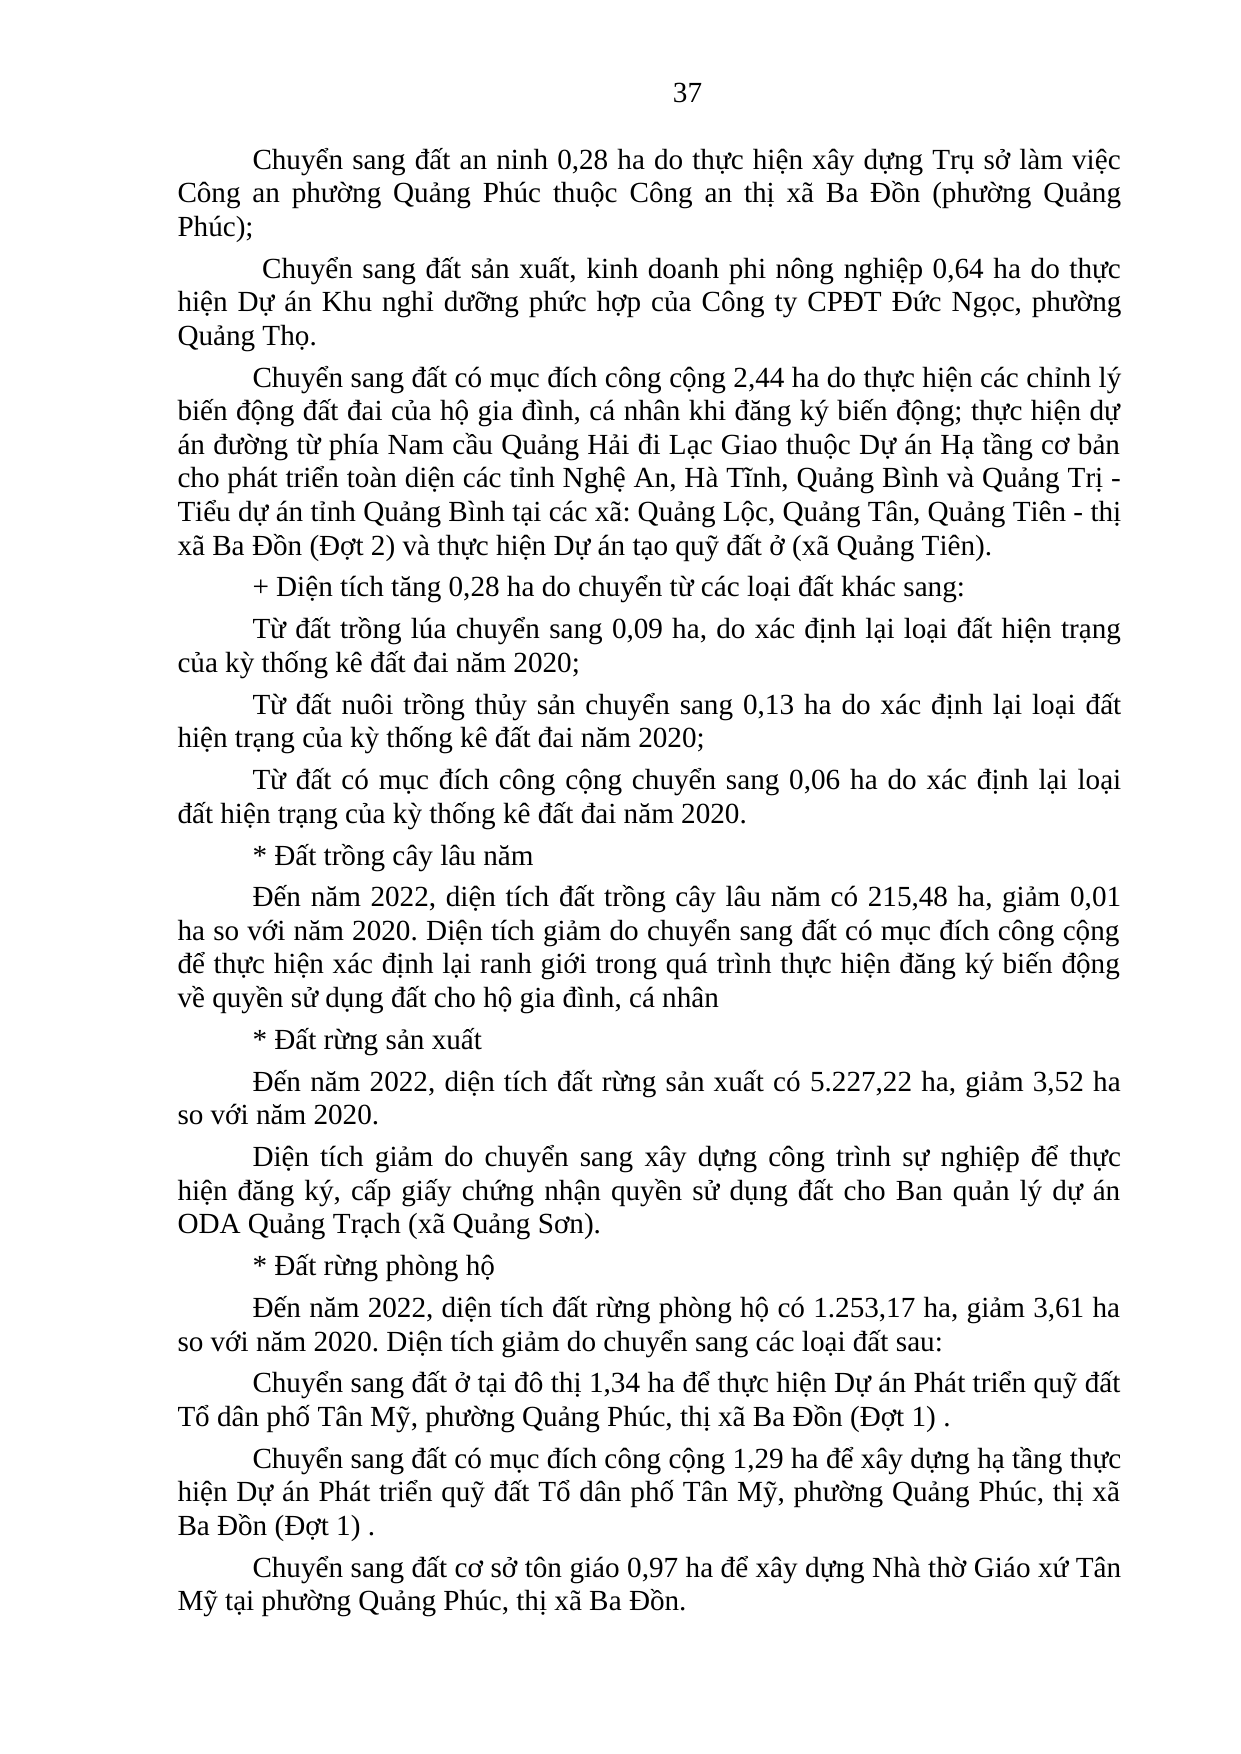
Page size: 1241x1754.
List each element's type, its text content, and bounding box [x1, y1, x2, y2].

text Diện tích giảm do chuyển sang xây dựng công trình sự nghiệp để thực hiện đăng ký, cấp giấy chứng nhận quyền sử dụng đất cho Ban quản lý dự án ODA Quảng Trạch (xã Quảng Sơn). [177, 1139, 1122, 1240]
text * Đất rừng sản xuất [177, 1022, 1122, 1056]
text Chuyển sang đất an ninh 0,28 ha do thực hiện xây dựng Trụ sở làm việc Công an phường Quảng Phúc thuộc Công an thị xã Ba Đồn (phường Quảng Phúc); [177, 142, 1122, 243]
text Từ đất trồng lúa chuyển sang 0,09 ha, do xác định lại loại đất hiện trạng của kỳ thống kê đất đai năm 2020; [177, 611, 1122, 678]
text Từ đất nuôi trồng thủy sản chuyển sang 0,13 ha do xác định lại loại đất hiện trạng của kỳ thống kê đất đai năm 2020; [177, 687, 1122, 754]
text Chuyển sang đất có mục đích công cộng 1,29 ha để xây dựng hạ tầng thực hiện Dự án Phát triển quỹ đất Tổ dân phố Tân Mỹ, phường Quảng Phúc, thị xã Ba Đồn (Đợt 1) . [177, 1441, 1122, 1542]
text Chuyển sang đất cơ sở tôn giáo 0,97 ha để xây dựng Nhà thờ Giáo xứ Tân Mỹ tại phường Quảng Phúc, thị xã Ba Đồn. [177, 1550, 1122, 1617]
text Chuyển sang đất sản xuất, kinh doanh phi nông nghiệp 0,64 ha do thực hiện Dự án Khu nghỉ dưỡng phức hợp của Công ty CPĐT Đức Ngọc, phường Quảng Thọ. [177, 251, 1122, 352]
text * Đất rừng phòng hộ [177, 1248, 1122, 1282]
text Đến năm 2022, diện tích đất rừng phòng hộ có 1.253,17 ha, giảm 3,61 ha so với năm 2020. Diện tích giảm do chuyển sang các loại đất sau: [177, 1290, 1122, 1357]
text * Đất trồng cây lâu năm [177, 838, 1122, 871]
text Chuyển sang đất ở tại đô thị 1,34 ha để thực hiện Dự án Phát triển quỹ đất Tổ dân phố Tân Mỹ, phường Quảng Phúc, thị xã Ba Đồn (Đợt 1) . [177, 1366, 1122, 1433]
text Từ đất có mục đích công cộng chuyển sang 0,06 ha do xác định lại loại đất hiện trạng của kỳ thống kê đất đai năm 2020. [177, 762, 1122, 829]
text + Diện tích tăng 0,28 ha do chuyển từ các loại đất khác sang: [177, 569, 1122, 603]
text Chuyển sang đất có mục đích công cộng 2,44 ha do thực hiện các chỉnh lý biến động đất đai của hộ gia đình, cá nhân khi đăng ký biến động; thực hiện dự án đường từ phía Nam cầu Quảng Hải đi Lạc Giao thuộc Dự án Hạ tầng cơ bản cho phát triển toàn diện các tỉnh Nghệ An, Hà Tĩnh, Quảng Bình và Quảng Trị - Tiểu dự án tỉnh Quảng Bình tại các xã: Quảng Lộc, Quảng Tân, Quảng Tiên - thị xã Ba Đồn (Đợt 2) và thực hiện Dự án tạo quỹ đất ở (xã Quảng Tiên). [177, 360, 1122, 561]
text Đến năm 2022, diện tích đất trồng cây lâu năm có 215,48 ha, giảm 0,01 ha so với năm 2020. Diện tích giảm do chuyển sang đất có mục đích công cộng để thực hiện xác định lại ranh giới trong quá trình thực hiện đăng ký biến động về quyền sử dụng đất cho hộ gia đình, cá nhân [177, 879, 1122, 1014]
text Đến năm 2022, diện tích đất rừng sản xuất có 5.227,22 ha, giảm 3,52 ha so với năm 2020. [177, 1064, 1122, 1131]
